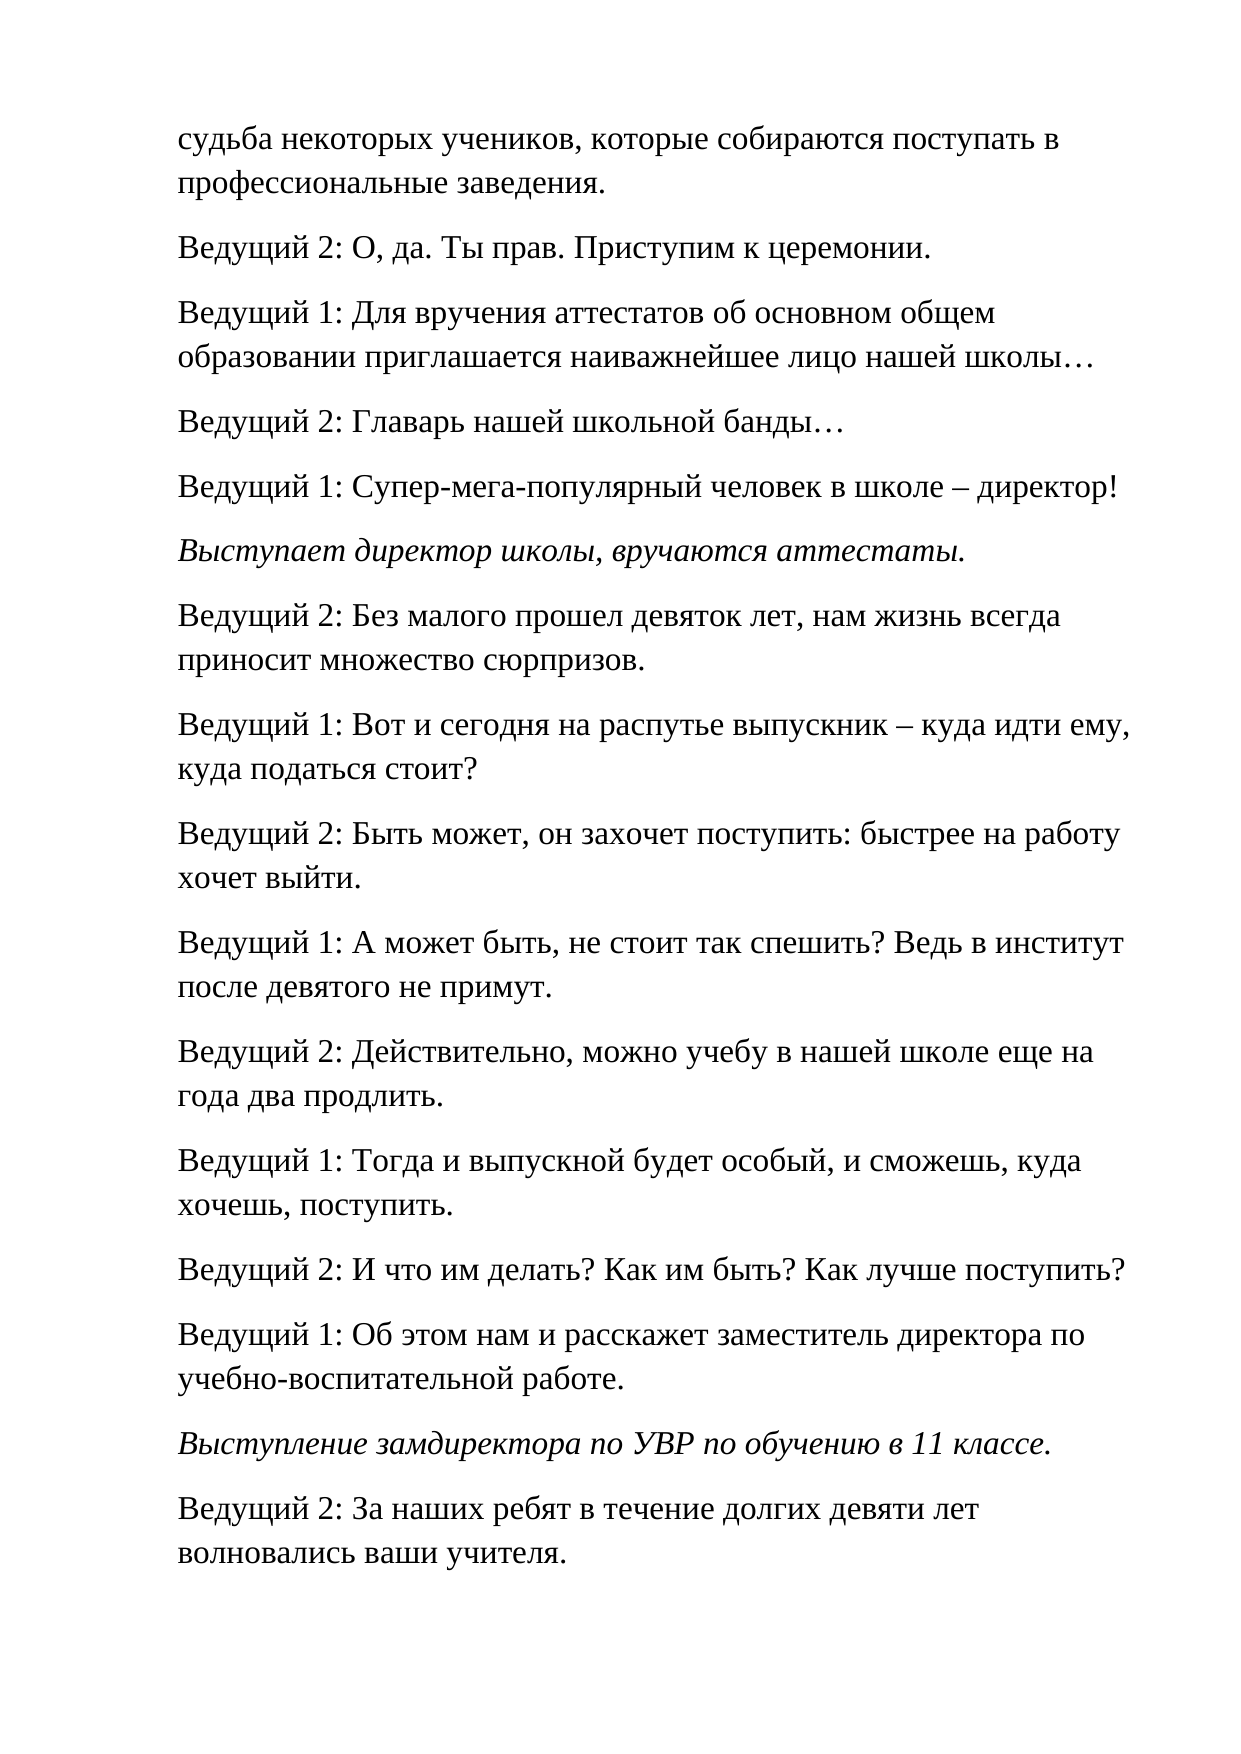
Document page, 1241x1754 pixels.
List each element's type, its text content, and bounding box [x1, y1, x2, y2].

text Ведущий 1: Об этом нам и расскажет заместитель директора по учебно-воспитательной работе. [177, 1314, 1152, 1397]
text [177, 118, 1152, 201]
text Ведущий 2: О, да. Ты прав. Приступим к церемонии. [177, 227, 1152, 265]
text Ведущий 1: А может быть, не стоит так спешить? Ведь в институт после девятого не примут. [177, 922, 1152, 1005]
text Ведущий 2: Действительно, можно учебу в нашей школе еще на года два продлить. [177, 1031, 1152, 1114]
text Выступает директор школы, вручаются аттестаты. [177, 531, 1152, 569]
text Ведущий 2: Быть может, он захочет поступить: быстрее на работу хочет выйти. [177, 813, 1152, 896]
text Ведущий 1: Супер-мега-популярный человек в школе – директор! [177, 466, 1152, 504]
text Выступление замдиректора по УВР по обучению в 11 классе. [177, 1423, 1152, 1462]
text Ведущий 2: И что им делать? Как им быть? Как лучше поступить? [177, 1249, 1152, 1288]
text Ведущий 1: Тогда и выпускной будет особый, и сможешь, куда хочешь, поступить. [177, 1140, 1152, 1223]
text Ведущий 2: Без малого прошел девяток лет, нам жизнь всегда приносит множество сюрпризов. [177, 596, 1152, 678]
text Ведущий 1: Для вручения аттестатов об основном общем образовании приглашается наиважнейшее лицо нашей школы… [177, 292, 1152, 374]
text Ведущий 1: Вот и сегодня на распутье выпускник – куда идти ему, куда податься стоит? [177, 704, 1152, 787]
text Ведущий 2: Главарь нашей школьной банды… [177, 401, 1152, 439]
text Ведущий 2: За наших ребят в течение долгих девяти лет волновались ваши учителя. [177, 1488, 1152, 1571]
